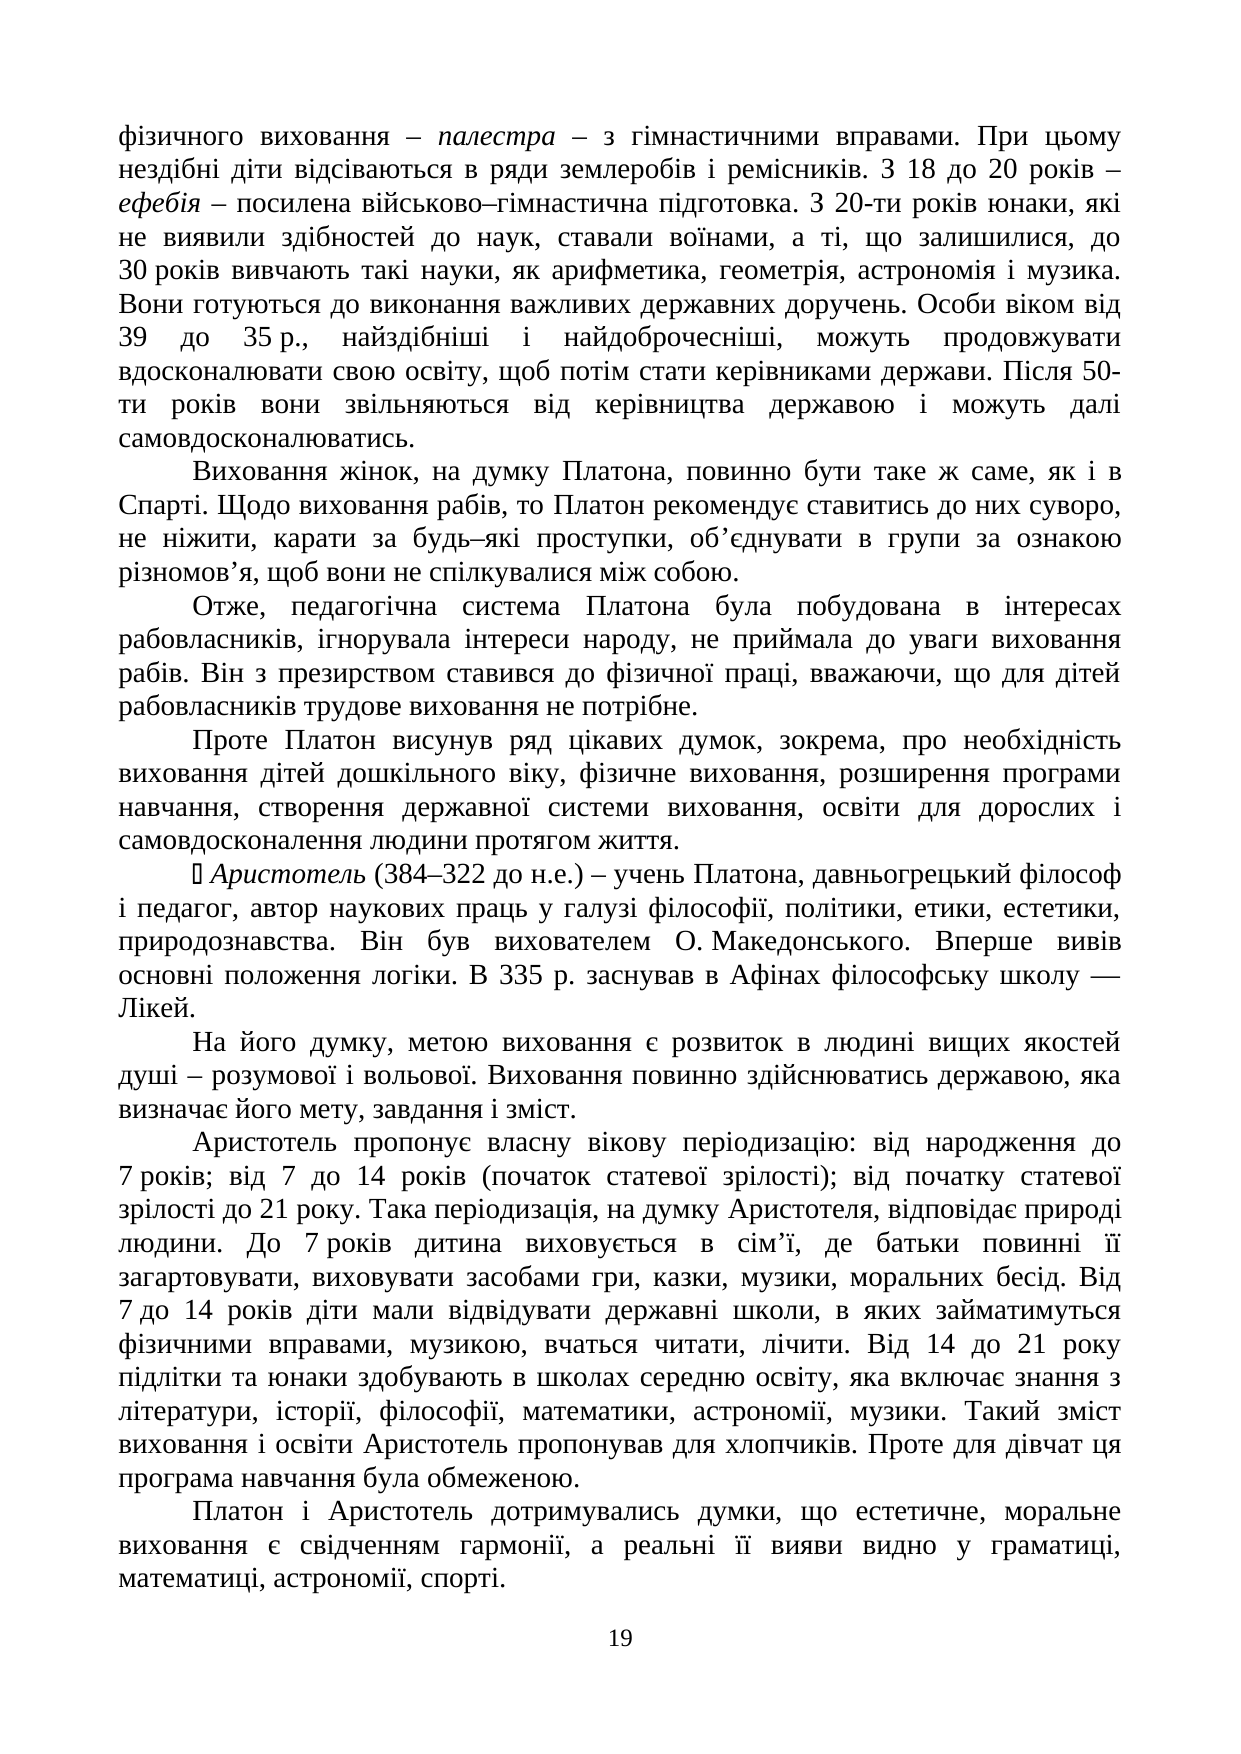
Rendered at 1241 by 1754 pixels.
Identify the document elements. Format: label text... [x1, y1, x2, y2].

text Виховання жінок, на думку Платона, повинно бути таке ж саме, як і в Спарті. Щодо виховання рабів, то Платон рекомендує ставитись до них суворо, не ніжити, карати за будь–які проступки, об’єднувати в групи за ознакою різномов’я, щоб вони не спілкувалися між собою. [118, 453, 1122, 588]
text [118, 118, 1122, 453]
text Отже, педагогічна система Платона була побудована в інтересах рабовласників, ігнорувала інтереси народу, не приймала до уваги виховання рабів. Він з презирством ставився до фізичної праці, вважаючи, що для дітей рабовласників трудове виховання не потрібне. [118, 588, 1122, 722]
text Аристотель пропонує власну вікову періодизацію: від народження до 7 років; від 7 до 14 років (початок статевої зрілості); від початку статевої зрілості до 21 року. Така періодизація, на думку Аристотеля, відповідає природі людини. До 7 років дитина виховується в сім’ї, де батьки повинні її загартовувати, виховувати засобами гри, казки, музики, моральних бесід. Від 7 до 14 років діти мали відвідувати державні школи, в яких займатимуться фізичними вправами, музикою, вчаться читати, лічити. Від 14 до 21 року підлітки та юнаки здобувають в школах середню освіту, яка включає знання з літератури, історії, філософії, математики, астрономії, музики. Такий зміст виховання і освіти Аристотель пропонував для хлопчиків. Проте для дівчат ця програма навчання була обмеженою. [118, 1124, 1122, 1493]
text Проте Платон висунув ряд цікавих думок, зокрема, про необхідність виховання дітей дошкільного віку, фізичне виховання, розширення програми навчання, створення державної системи виховання, освіти для дорослих і самовдосконалення людини протягом життя. [118, 722, 1122, 856]
text Платон і Аристотель дотримувались думки, що естетичне, моральне виховання є свідченням гармонії, а реальні її вияви видно у граматиці, математиці, астрономії, спорті. [118, 1493, 1122, 1594]
text На його думку, метою виховання є розвиток в людині вищих якостей душі – розумової і вольової. Виховання повинно здійснюватись державою, яка визначає його мету, завдання і зміст. [118, 1024, 1122, 1124]
text Аристотель (384–322 до н.е.) – учень Платона, давньогрецький філософ і педагог, автор наукових праць у галузі філософії, політики, етики, естетики, природознавства. Він був вихователем О. Македонського. Вперше вивів основні положення логіки. В 335 р. заснував в Афінах філософську школу — Лікей. [118, 856, 1122, 1024]
